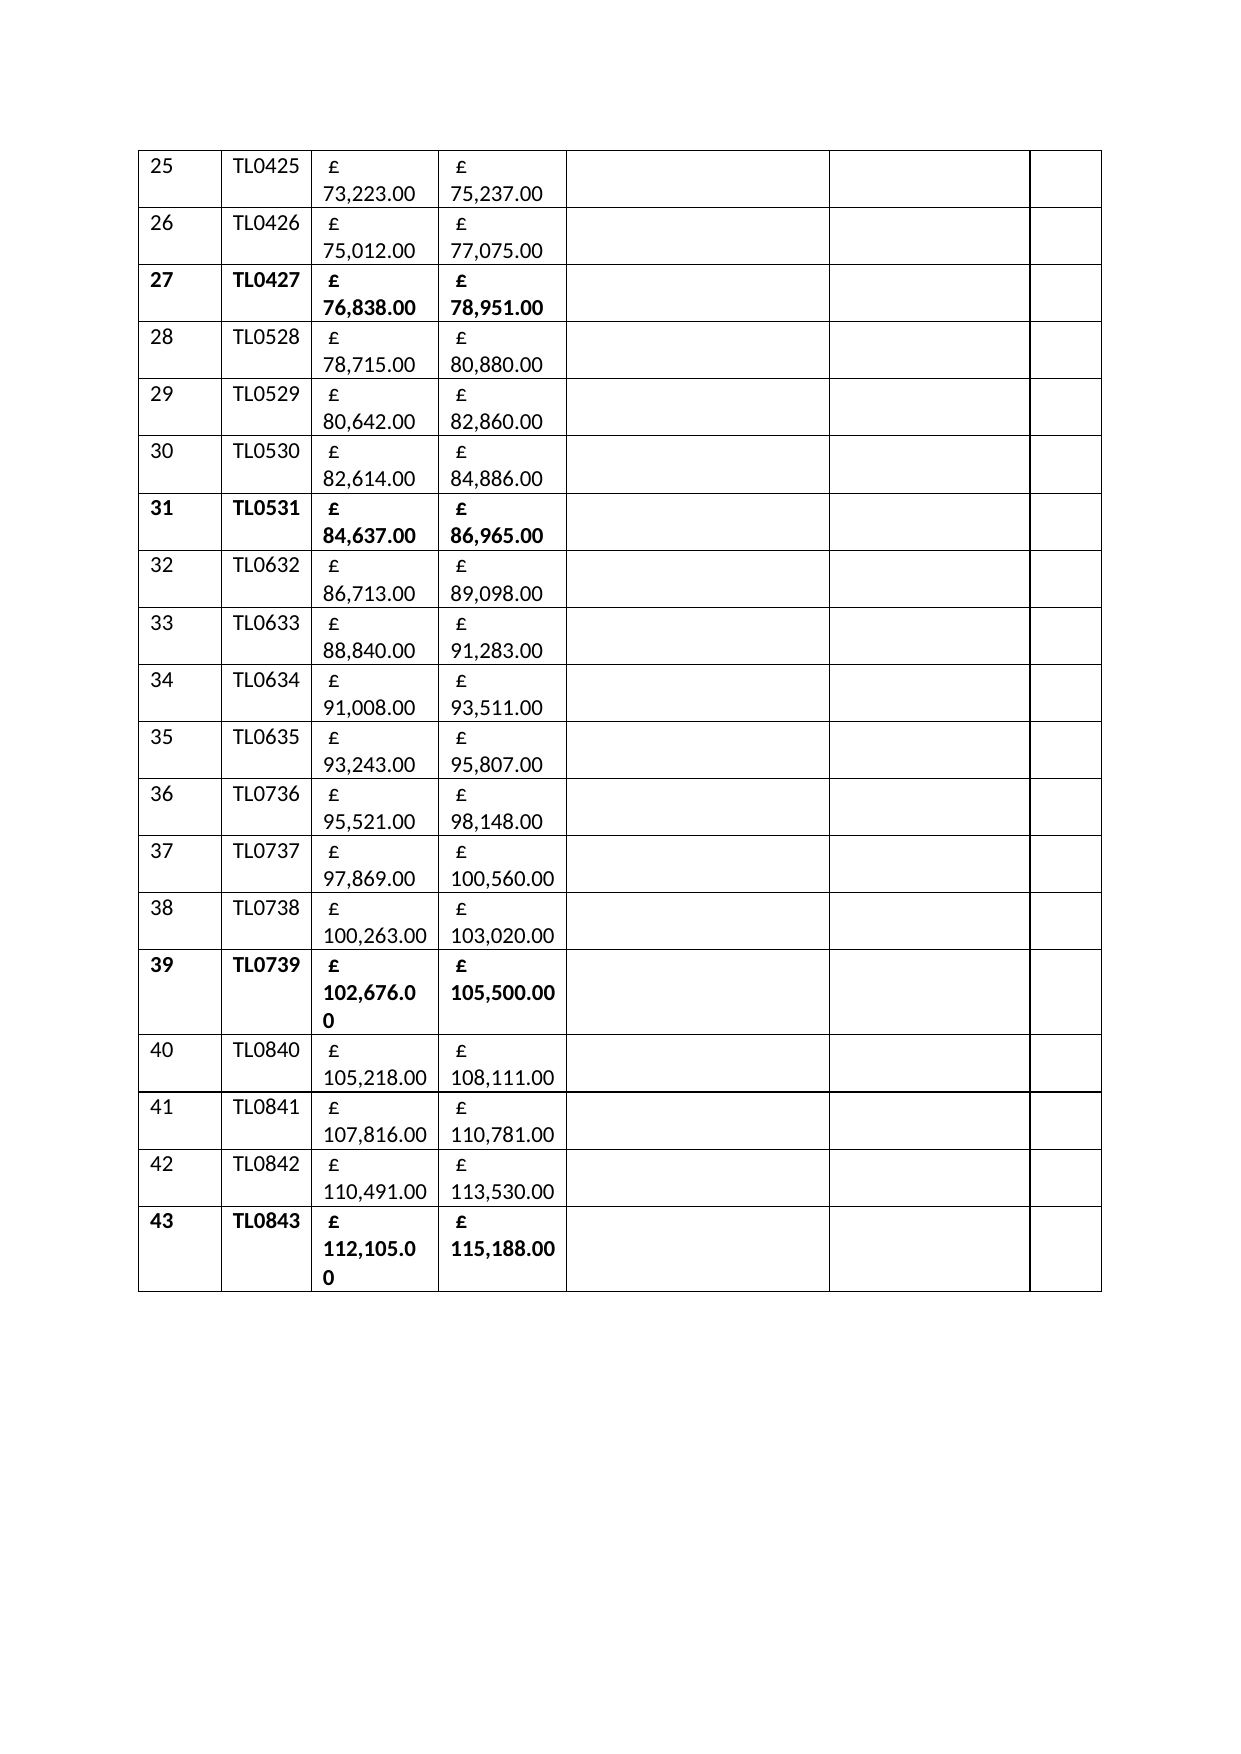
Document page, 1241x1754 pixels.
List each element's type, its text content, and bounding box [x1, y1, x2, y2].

table_cell TL0632 [222, 551, 311, 607]
table_cell [567, 1207, 829, 1291]
table_cell £ 100,560.00 [439, 836, 566, 892]
table_cell TL0529 [222, 379, 311, 435]
table_cell 43 [139, 1207, 221, 1291]
table_cell 32 [139, 551, 221, 607]
table_cell TL0738 [222, 893, 311, 949]
table_cell [567, 1035, 829, 1091]
table_cell £ 98,148.00 [439, 779, 566, 835]
table_cell £ 91,008.00 [312, 665, 438, 721]
table_cell 26 [139, 208, 221, 264]
table_cell [1031, 322, 1101, 378]
table_cell [567, 379, 829, 435]
table_cell TL0842 [222, 1150, 311, 1206]
table_cell [1031, 779, 1101, 835]
table_cell £ 80,642.00 [312, 379, 438, 435]
table_cell £ 78,951.00 [439, 265, 566, 321]
table_cell £ 110,491.00 [312, 1150, 438, 1206]
table_cell TL0530 [222, 436, 311, 492]
table_cell [1031, 208, 1101, 264]
table_cell [567, 665, 829, 721]
table_cell £ 95,807.00 [439, 722, 566, 778]
table_cell £ 105,218.00 [312, 1035, 438, 1091]
table_cell £ 105,500.00 [439, 950, 566, 1034]
table_cell £ 108,111.00 [439, 1035, 566, 1091]
table_cell [830, 1035, 1029, 1091]
table_cell £ 84,886.00 [439, 436, 566, 492]
table_cell [567, 950, 829, 1034]
table_cell £ 112,105.00 [312, 1207, 438, 1291]
table_cell 40 [139, 1035, 221, 1091]
table_cell 31 [139, 494, 221, 549]
table_cell 34 [139, 665, 221, 721]
table_cell [567, 151, 829, 207]
table_cell [1031, 1035, 1101, 1091]
table_cell 42 [139, 1150, 221, 1206]
table_cell £ 102,676.00 [312, 950, 438, 1034]
table_cell [1031, 1093, 1101, 1148]
table_cell 41 [139, 1093, 221, 1148]
table_cell 36 [139, 779, 221, 835]
table_cell [1031, 151, 1101, 207]
table_cell TL0737 [222, 836, 311, 892]
table_cell TL0531 [222, 494, 311, 549]
table_cell £ 97,869.00 [312, 836, 438, 892]
table_cell [1031, 950, 1101, 1034]
table_cell TL0843 [222, 1207, 311, 1291]
table_cell TL0425 [222, 151, 311, 207]
table_cell 33 [139, 608, 221, 664]
table_cell £ 93,243.00 [312, 722, 438, 778]
table_cell £ 91,283.00 [439, 608, 566, 664]
table_cell [567, 608, 829, 664]
table_cell TL0739 [222, 950, 311, 1034]
table_cell [830, 950, 1029, 1034]
table_cell £ 84,637.00 [312, 494, 438, 549]
table_cell TL0633 [222, 608, 311, 664]
table_cell [830, 836, 1029, 892]
table_cell [830, 551, 1029, 607]
table_cell £ 76,838.00 [312, 265, 438, 321]
table_cell [1031, 379, 1101, 435]
table_cell £ 115,188.00 [439, 1207, 566, 1291]
table_cell [830, 1093, 1029, 1148]
table_cell [567, 322, 829, 378]
table_cell 38 [139, 893, 221, 949]
table_cell [830, 1150, 1029, 1206]
table_cell [1031, 722, 1101, 778]
table_cell £ 95,521.00 [312, 779, 438, 835]
table_cell [830, 494, 1029, 549]
table_cell [830, 893, 1029, 949]
table_cell £ 73,223.00 [312, 151, 438, 207]
table_cell 35 [139, 722, 221, 778]
table_cell [1031, 265, 1101, 321]
table_cell £ 82,860.00 [439, 379, 566, 435]
table_cell TL0634 [222, 665, 311, 721]
table_cell [830, 1207, 1029, 1291]
table_cell £ 75,237.00 [439, 151, 566, 207]
table_cell [567, 436, 829, 492]
table_cell 39 [139, 950, 221, 1034]
table_cell £ 93,511.00 [439, 665, 566, 721]
table_cell £ 103,020.00 [439, 893, 566, 949]
table_cell TL0840 [222, 1035, 311, 1091]
table_cell [830, 608, 1029, 664]
table_cell 29 [139, 379, 221, 435]
table_cell TL0426 [222, 208, 311, 264]
table_cell £ 113,530.00 [439, 1150, 566, 1206]
table_cell £ 80,880.00 [439, 322, 566, 378]
table_cell [1031, 494, 1101, 549]
table_cell [567, 722, 829, 778]
table_cell [567, 836, 829, 892]
table_cell £ 78,715.00 [312, 322, 438, 378]
table_cell £ 89,098.00 [439, 551, 566, 607]
table_cell [567, 1150, 829, 1206]
table_cell £ 86,965.00 [439, 494, 566, 549]
table_cell 28 [139, 322, 221, 378]
table_cell £ 77,075.00 [439, 208, 566, 264]
table_cell [567, 551, 829, 607]
table_cell £ 86,713.00 [312, 551, 438, 607]
table_cell [1031, 1207, 1101, 1291]
table_cell TL0841 [222, 1093, 311, 1148]
table_cell [1031, 665, 1101, 721]
table_cell [1031, 836, 1101, 892]
table_cell [830, 265, 1029, 321]
table_cell [830, 322, 1029, 378]
table_cell [1031, 436, 1101, 492]
table_cell £ 107,816.00 [312, 1093, 438, 1148]
table_cell [567, 893, 829, 949]
table_cell [1031, 551, 1101, 607]
table_cell TL0427 [222, 265, 311, 321]
table_cell [830, 436, 1029, 492]
table_cell [830, 665, 1029, 721]
table_cell [1031, 1150, 1101, 1206]
table_cell [567, 494, 829, 549]
table_cell [567, 779, 829, 835]
table_cell [830, 208, 1029, 264]
table_cell [1031, 893, 1101, 949]
table_cell 37 [139, 836, 221, 892]
table_cell [830, 151, 1029, 207]
table_cell [830, 779, 1029, 835]
table_cell £ 82,614.00 [312, 436, 438, 492]
table_cell TL0736 [222, 779, 311, 835]
table_cell £ 88,840.00 [312, 608, 438, 664]
table_cell TL0635 [222, 722, 311, 778]
table_cell 30 [139, 436, 221, 492]
table_cell [567, 265, 829, 321]
table_cell 25 [139, 151, 221, 207]
table_cell [830, 379, 1029, 435]
table_cell [1031, 608, 1101, 664]
table_cell [567, 208, 829, 264]
table_cell £ 75,012.00 [312, 208, 438, 264]
table_cell [830, 722, 1029, 778]
table_cell [567, 1093, 829, 1148]
table_cell TL0528 [222, 322, 311, 378]
table_cell £ 110,781.00 [439, 1093, 566, 1148]
table_cell £ 100,263.00 [312, 893, 438, 949]
table_cell 27 [139, 265, 221, 321]
